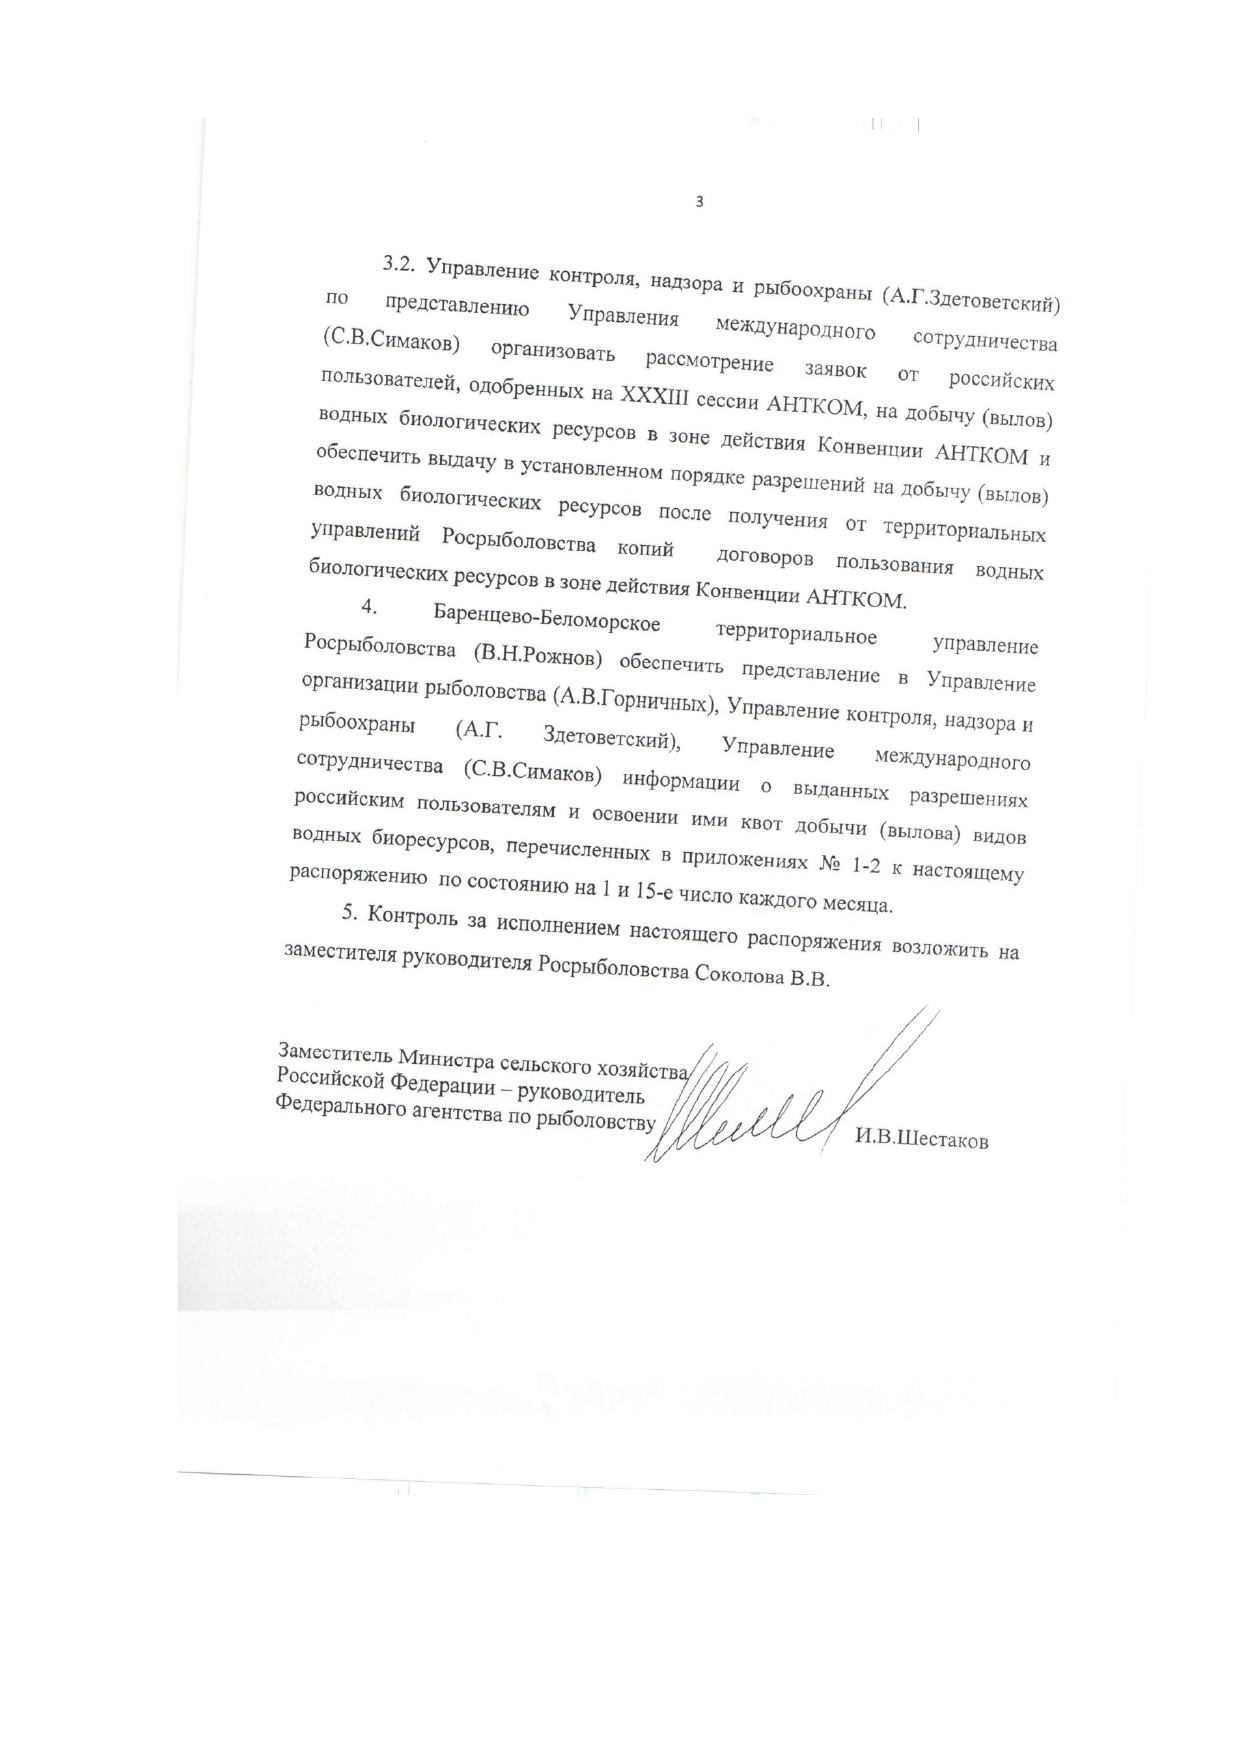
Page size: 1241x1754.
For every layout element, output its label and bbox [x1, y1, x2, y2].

picture [177, 118, 1151, 1495]
